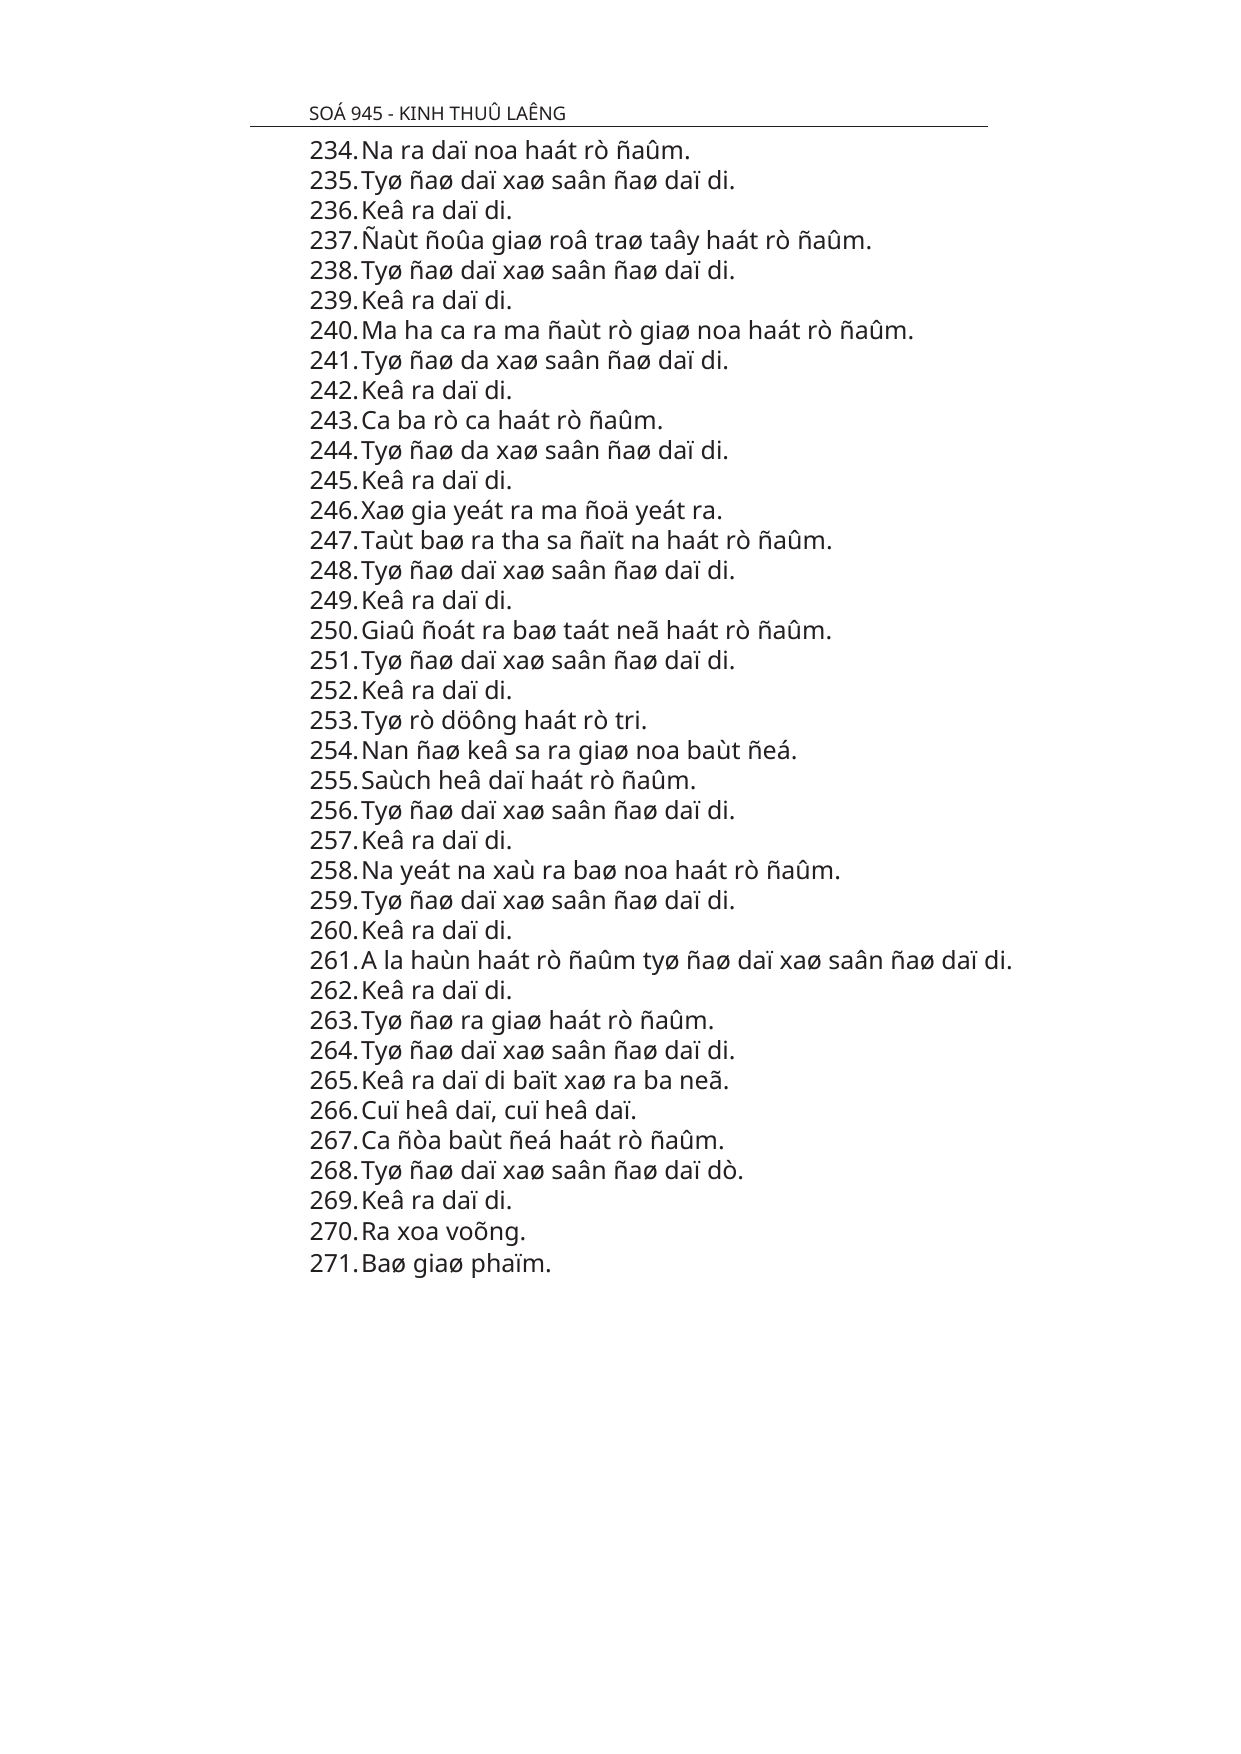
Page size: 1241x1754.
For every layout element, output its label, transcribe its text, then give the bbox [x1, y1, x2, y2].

list Tyø ñaø da xaø saân ñaø daï di. [309, 346, 1092, 376]
list Cuï heâ daï, cuï heâ daï. [309, 1096, 1092, 1126]
list Saùch heâ daï haát rò ñaûm. [309, 766, 1092, 796]
list Taùt baø ra tha sa ñaït na haát rò ñaûm. [309, 526, 1092, 556]
list A la haùn haát rò ñaûm tyø ñaø daï xaø saân ñaø daï di. [309, 946, 1092, 976]
list Tyø ñaø da xaø saân ñaø daï di. [309, 436, 1092, 466]
list Tyø ñaø daï xaø saân ñaø daï di. [309, 796, 1092, 826]
list Na ra daï noa haát rò ñaûm. [309, 134, 1092, 166]
list Keâ ra daï di. [309, 1186, 1092, 1216]
list Keâ ra daï di. [309, 916, 1092, 946]
list Keâ ra daï di baït xaø ra ba neã. [309, 1066, 1092, 1096]
list Nan ñaø keâ sa ra giaø noa baùt ñeá. [309, 736, 1092, 766]
list Ca ba rò ca haát rò ñaûm. [309, 406, 1092, 436]
list Keâ ra daï di. [309, 466, 1092, 496]
list Keâ ra daï di. [309, 676, 1092, 706]
list Giaû ñoát ra baø taát neã haát rò ñaûm. [309, 616, 1092, 646]
list Tyø ñaø ra giaø haát rò ñaûm. [309, 1006, 1092, 1036]
list Tyø ñaø daï xaø saân ñaø daï di. [309, 1036, 1092, 1066]
list Ra xoa voõng. [309, 1216, 1092, 1246]
list Keâ ra daï di. [309, 976, 1092, 1006]
list Tyø ñaø daï xaø saân ñaø daï di. [309, 886, 1092, 916]
list Tyø rò döông haát rò tri. [309, 706, 1092, 736]
list Xaø gia yeát ra ma ñoä yeát ra. [309, 496, 1092, 526]
list Keâ ra daï di. [309, 286, 1092, 316]
list Keâ ra daï di. [309, 196, 1092, 226]
list Baø giaø phaïm. [309, 1246, 1092, 1278]
list Tyø ñaø daï xaø saân ñaø daï di. [309, 256, 1092, 286]
list Na yeát na xaù ra baø noa haát rò ñaûm. [309, 856, 1092, 886]
list Ca ñòa baùt ñeá haát rò ñaûm. [309, 1126, 1092, 1156]
list Tyø ñaø daï xaø saân ñaø daï dò. [309, 1156, 1092, 1186]
list Ñaùt ñoûa giaø roâ traø taây haát rò ñaûm. [309, 226, 1092, 256]
list Tyø ñaø daï xaø saân ñaø daï di. [309, 646, 1092, 676]
list Keâ ra daï di. [309, 376, 1092, 406]
list Tyø ñaø daï xaø saân ñaø daï di. [309, 166, 1092, 196]
list Ma ha ca ra ma ñaùt rò giaø noa haát rò ñaûm. [309, 316, 1092, 346]
list Tyø ñaø daï xaø saân ñaø daï di. [309, 556, 1092, 586]
list Keâ ra daï di. [309, 826, 1092, 856]
list Keâ ra daï di. [309, 586, 1092, 616]
